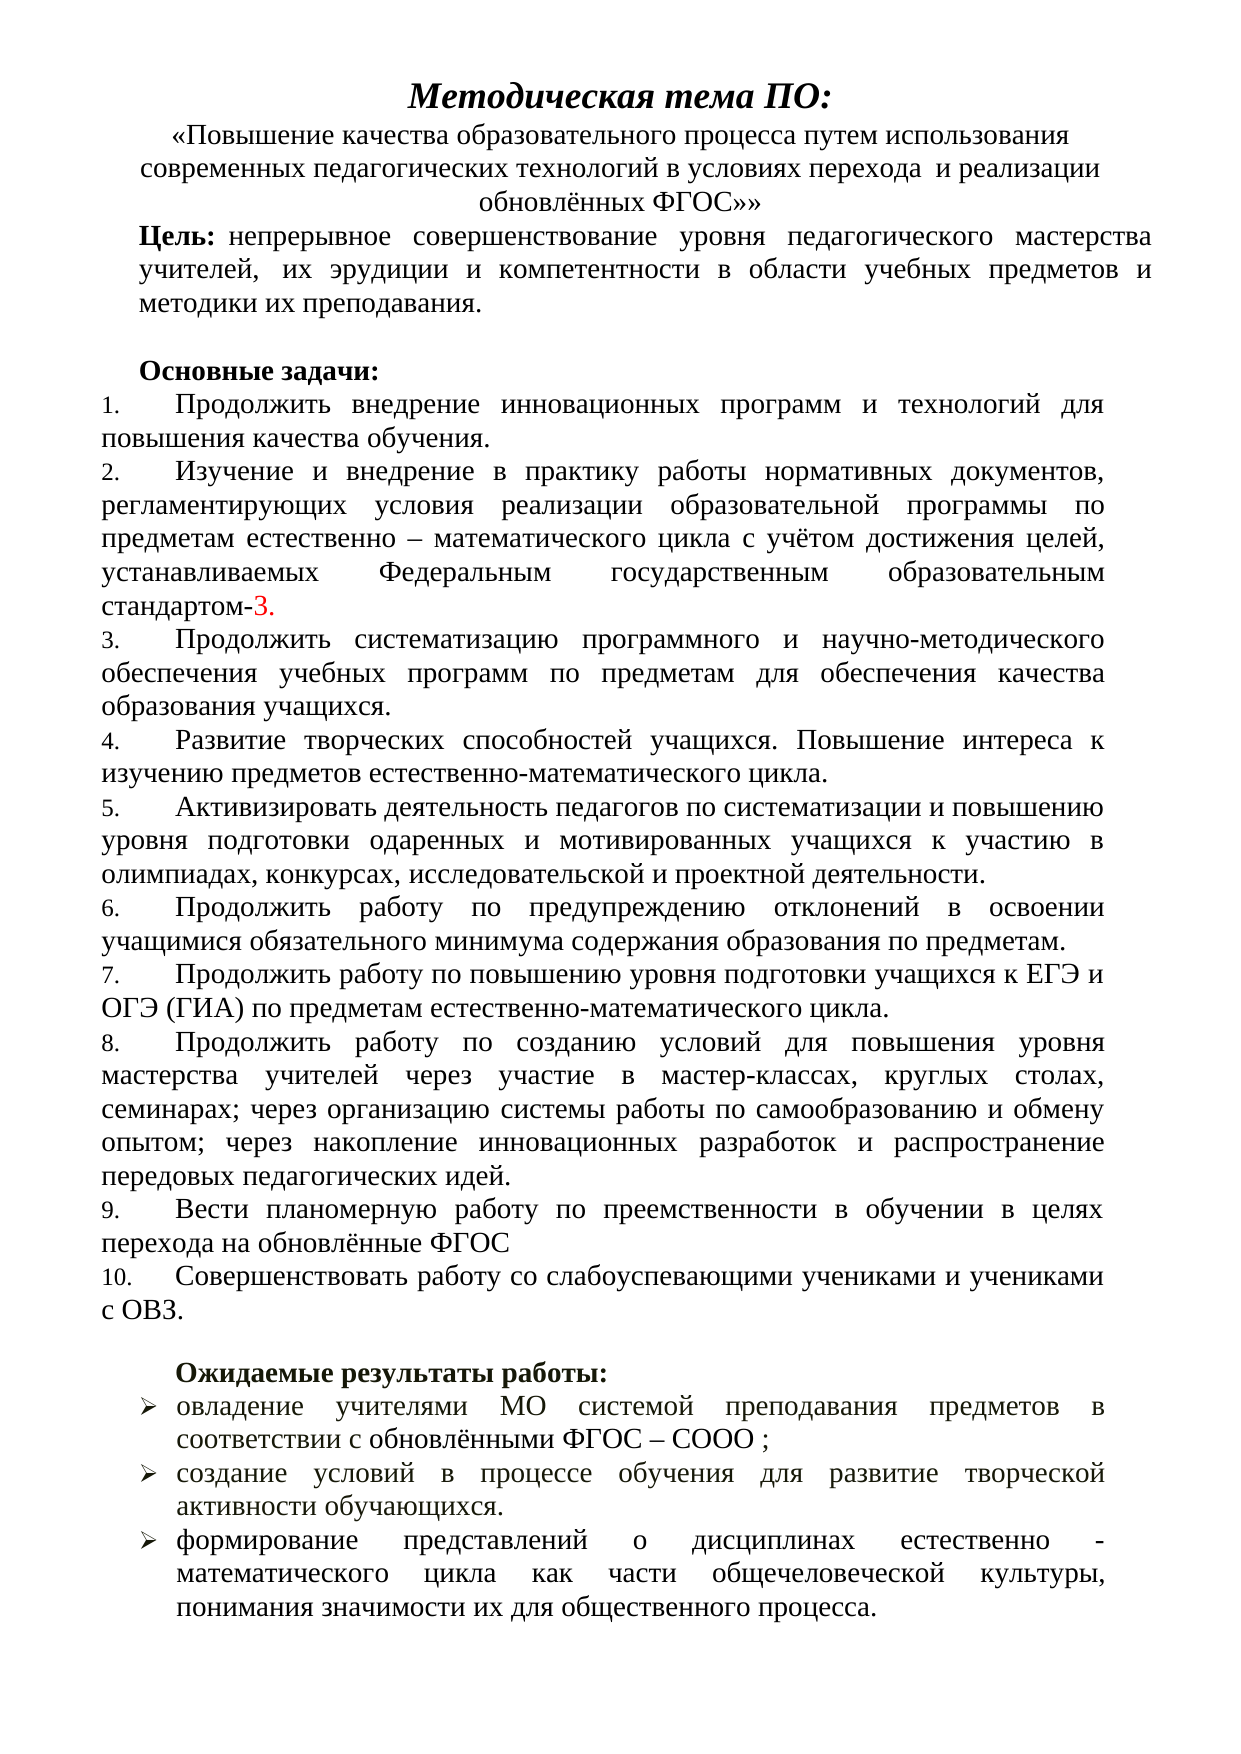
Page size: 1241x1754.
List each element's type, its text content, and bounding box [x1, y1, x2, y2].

text Ожидаемые результаты работы: [175, 1359, 1152, 1388]
text Основные задачи: [139, 353, 1152, 386]
list Продолжить систематизацию программного и научно-методического обеспечения учебных программ по предметам для обеспечения качества образования учащихся. [101, 621, 1105, 722]
list создание условий в процессе обучения для развитие творческой активности обучающихся. [139, 1455, 1105, 1522]
text «Повышение качества образовательного процесса путем использования современных педагогических технологий в условиях перехода и реализации обновлённых ФГОС»» [88, 117, 1152, 218]
list Вести планомерную работу по преемственности в обучении в целях перехода на обновлённые ФГОС [101, 1191, 1104, 1258]
list Изучение и внедрение в практику работы нормативных документов, регламентирующих условия реализации образовательной программы по предметам естественно – математического цикла с учётом достижения целей, устанавливаемых Федеральным государственным образовательным стандартом-3. [101, 453, 1105, 621]
list формирование представлений о дисциплинах естественно - математического цикла как части общечеловеческой культуры, понимания значимости их для общественного процесса. [139, 1522, 1106, 1623]
list Продолжить работу по созданию условий для повышения уровня мастерства учителей через участие в мастер-классах, круглых столах, семинарах; через организацию системы работы по самообразованию и обмену опытом; через накопление инновационных разработок и распространение передовых педагогических идей. [101, 1024, 1105, 1191]
list Развитие творческих способностей учащихся. Повышение интереса к изучению предметов естественно-математического цикла. [101, 722, 1104, 789]
text Цель: непрерывное совершенствование уровня педагогического мастерства учителей, их эрудиции и компетентности в области учебных предметов и методики их преподавания. [139, 218, 1152, 318]
list Активизировать деятельность педагогов по систематизации и повышению уровня подготовки одаренных и мотивированных учащихся к участию в олимпиадах, конкурсах, исследовательской и проектной деятельности. [101, 789, 1104, 889]
list Продолжить работу по повышению уровня подготовки учащихся к ЕГЭ и ОГЭ (ГИА) по предметам естественно-математического цикла. [101, 957, 1105, 1024]
list Продолжить работу по предупреждению отклонений в освоении учащимися обязательного минимума содержания образования по предметам. [101, 889, 1105, 957]
list овладение учителями МО системой преподавания предметов в соответствии с обновлёнными ФГОС – СООО ; [139, 1388, 1105, 1455]
list Совершенствовать работу со слабоуспевающими учениками и учениками с ОВЗ. [101, 1258, 1104, 1326]
list Продолжить внедрение инновационных программ и технологий для повышения качества обучения. [101, 386, 1105, 453]
text Методическая тема ПО: [88, 74, 1152, 117]
